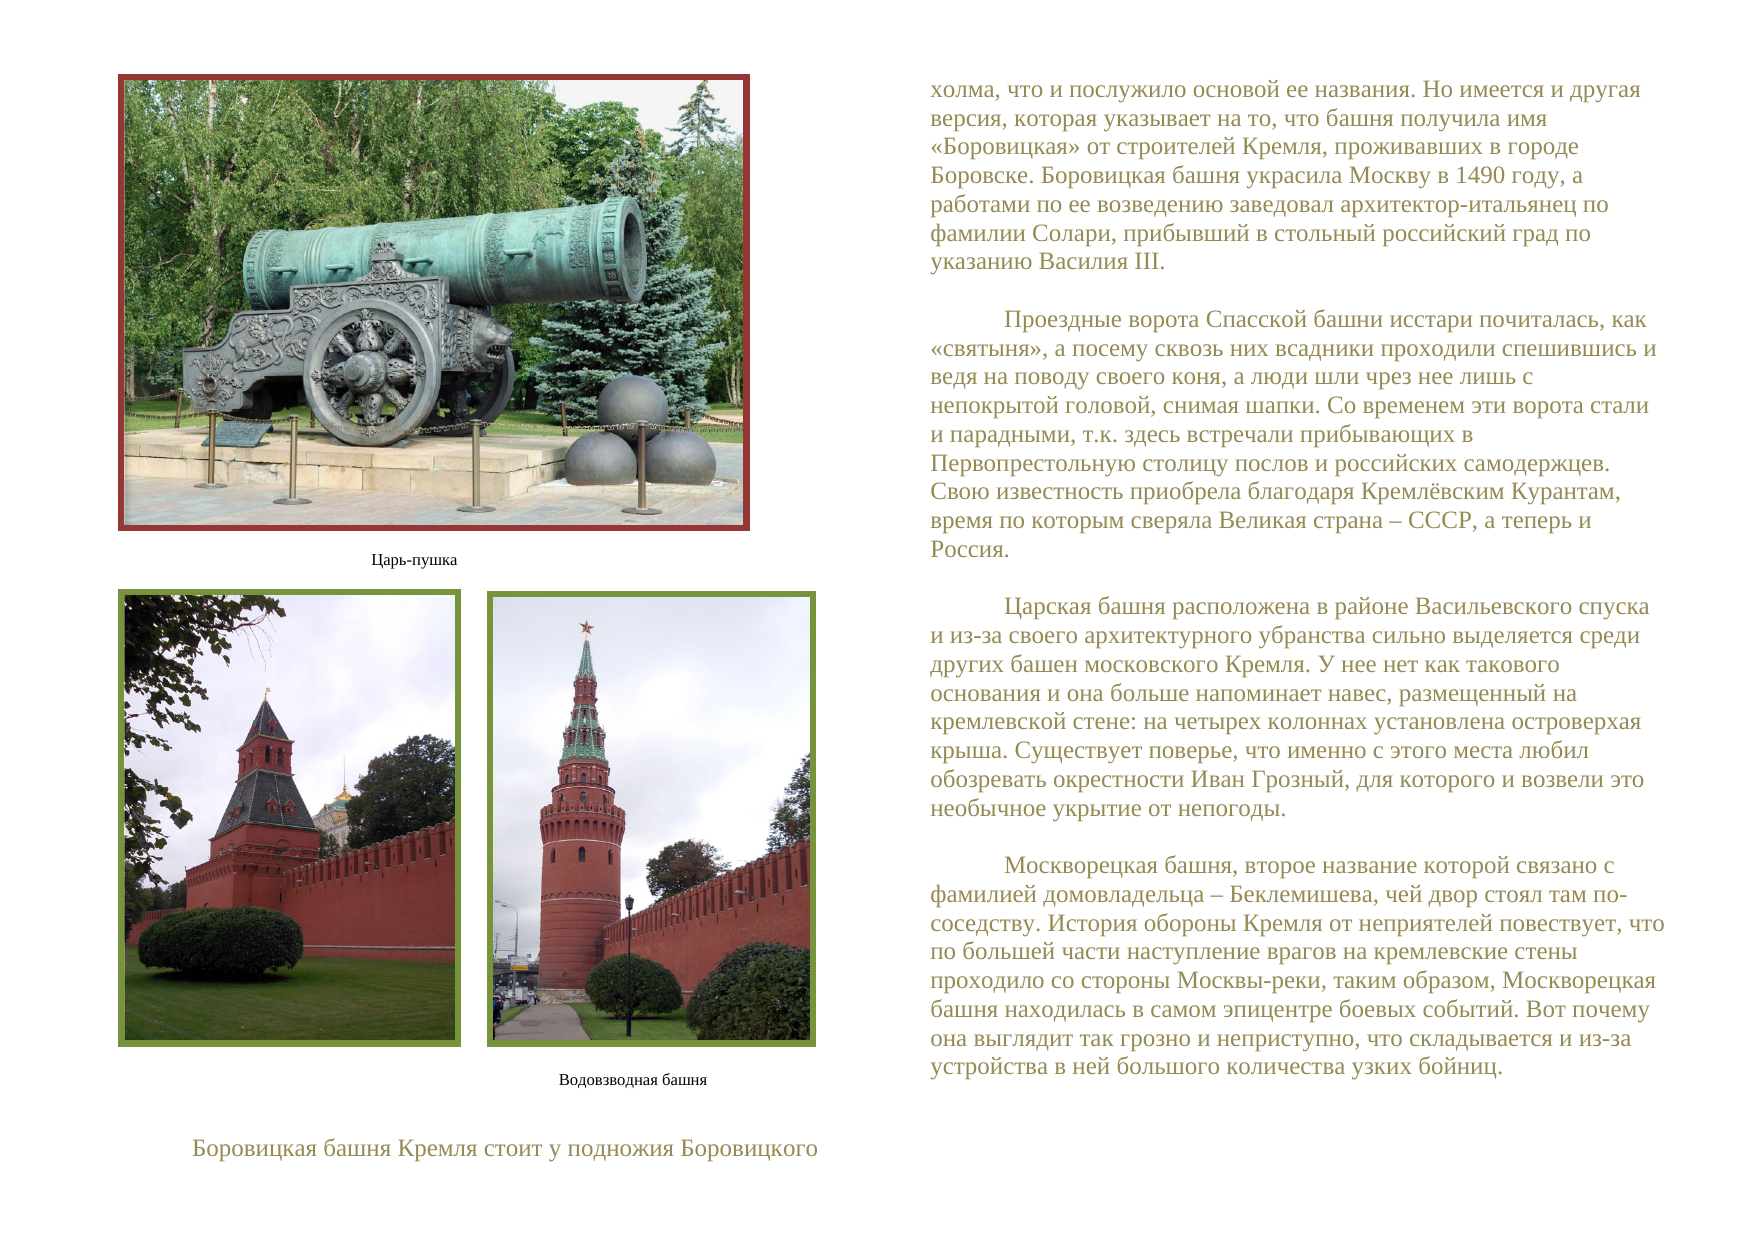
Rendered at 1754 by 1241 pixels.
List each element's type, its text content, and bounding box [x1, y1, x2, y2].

text Москворецкая башня, второе название которой связано с фамилией домовладельца – Беклемишева, чей двор стоял там по-соседству. История обороны Кремля от неприятелей повествует, что по большей части наступление врагов на кремлевские стены проходило со стороны Москвы-реки, таким образом, Москворецкая башня находилась в самом эпицентре боевых событий. Вот почему она выглядит так грозно и неприступно, что складывается и из-за устройства в ней большого количества узких бойниц. [930, 850, 1668, 1080]
text Царская башня расположена в районе Васильевского спуска и из-за своего архитектурного убранства сильно выделяется среди других башен московского Кремля. У нее нет как такового основания и она больше напоминает навес, размещенный на кремлевской стене: на четырех колоннах установлена островерхая крыша. Существует поверье, что именно с этого места любил обозревать окрестности Иван Грозный, для которого и возвели это необычное укрытие от непогоды. [930, 591, 1668, 821]
text Проездные ворота Спасской башни исстари почиталась, как «святыня», а посему сквозь них всадники проходили спешившись и ведя на поводу своего коня, а люди шли чрез нее лишь с непокрытой головой, снимая шапки. Со временем эти ворота стали и парадными, т.к. здесь встречали прибывающих в Первопрестольную столицу послов и российских самодержцев. Свою известность приобрела благодаря Кремлёвским Курантам, время по которым сверяла Великая страна – СССР, а теперь и Россия. [930, 304, 1668, 563]
picture [124, 80, 743, 525]
picture [124, 595, 455, 1040]
picture [493, 597, 810, 1040]
text Боровицкая башня Кремля стоит у подножия Боровицкого холма, что и послужило основой ее названия. Но имеется и другая версия, которая указывает на то, что башня получила имя «Боровицкая» от строителей Кремля, проживавших в городе Боровске. Боровицкая башня украсила Москву в 1490 году, а работами по ее возведению заведовал архитектор-итальянец по фамилии Солари, прибывший в стольный российский град по указанию Василия III. [930, 74, 1668, 275]
